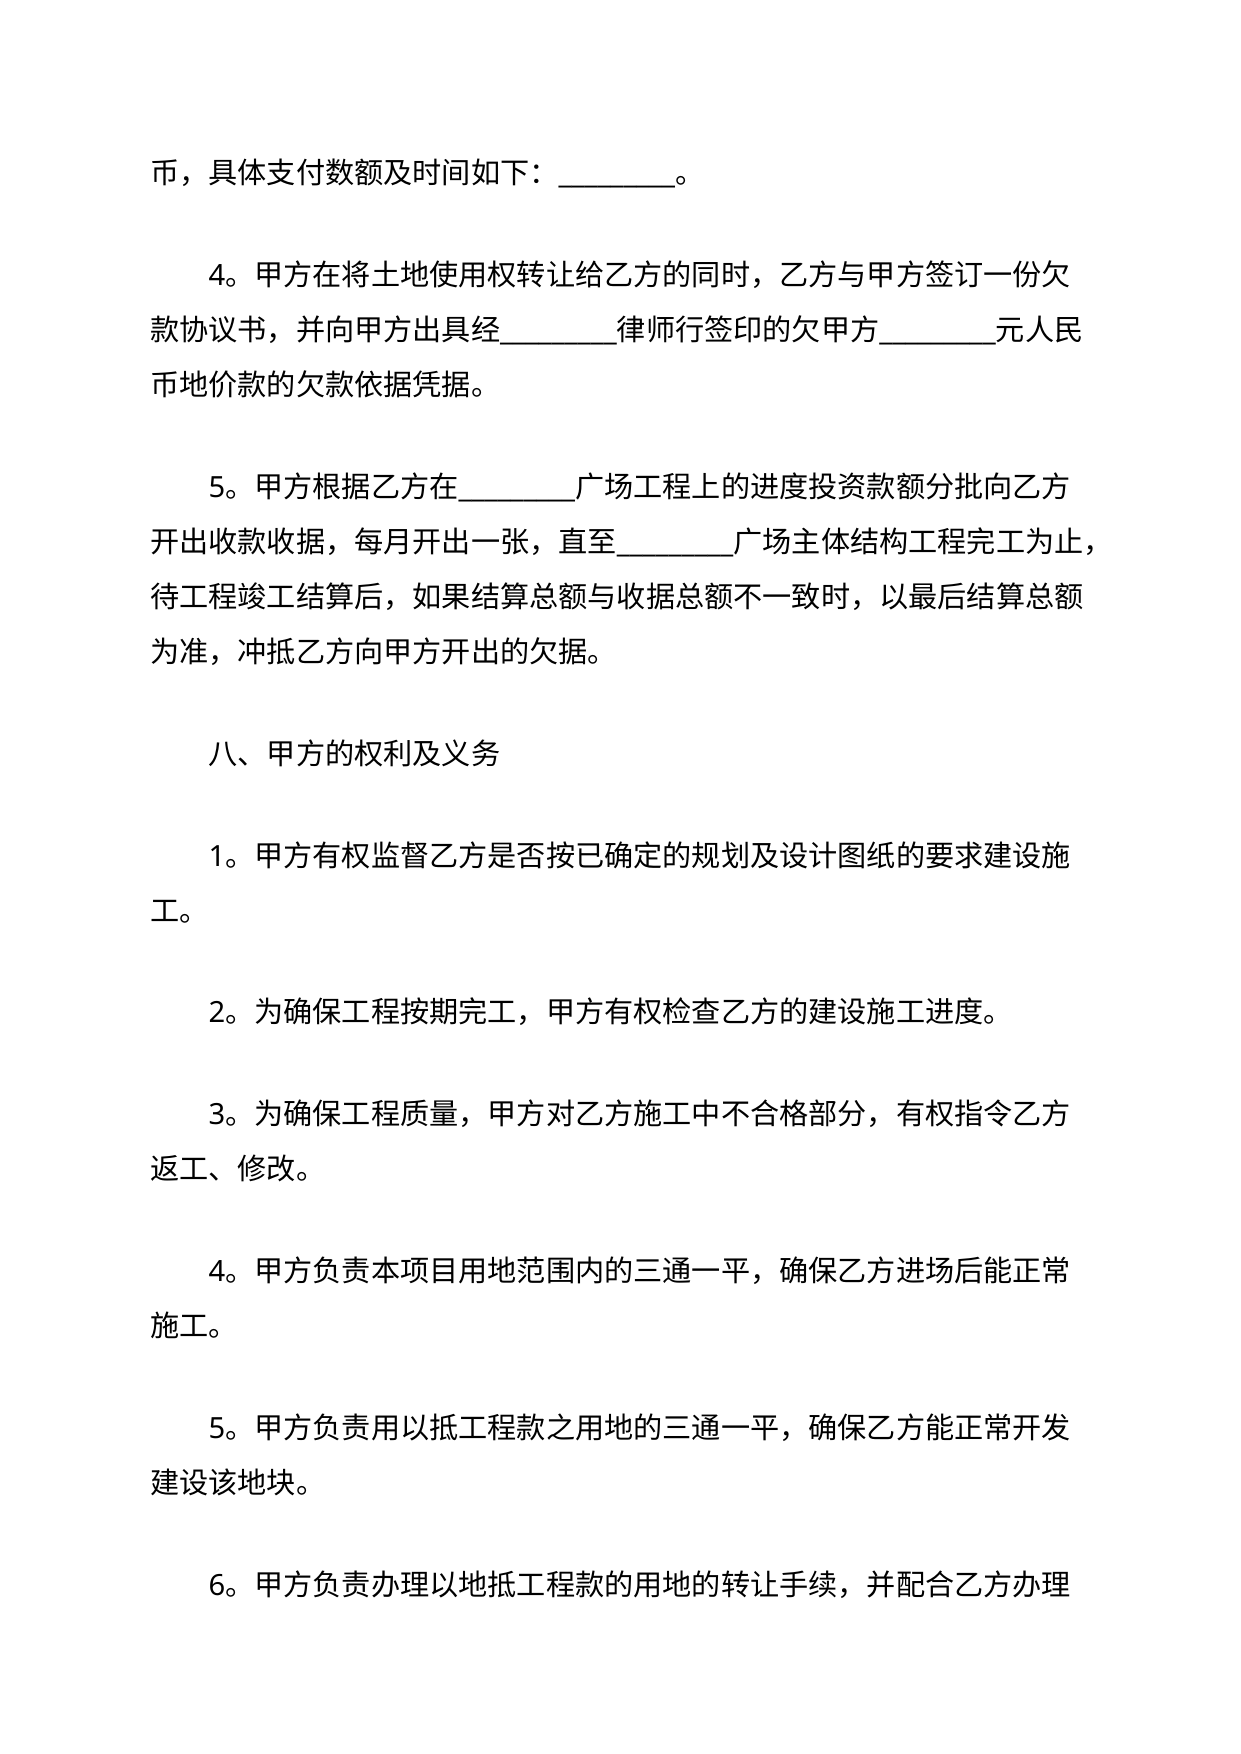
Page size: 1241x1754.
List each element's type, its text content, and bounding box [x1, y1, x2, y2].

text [150, 1561, 1090, 1604]
text 5。甲方负责用以抵工程款之用地的三通一平，确保乙方能正常开发建设该地块。 [150, 1404, 1090, 1502]
text 5。甲方根据乙方在_________广场工程上的进度投资款额分批向乙方开出收款收据，每月开出一张，直至_________广场主体结构工程完工为止，待工程竣工结算后，如果结算总额与收据总额不一致时，以最后结算总额为准，冲抵乙方向甲方开出的欠据。 [150, 464, 1090, 671]
text 4。甲方负责本项目用地范围内的三通一平，确保乙方进场后能正常施工。 [150, 1248, 1090, 1345]
text 4。甲方在将土地使用权转让给乙方的同时，乙方与甲方签订一份欠款协议书，并向甲方出具经_________律师行签印的欠甲方_________元人民币地价款的欠款依据凭据。 [150, 252, 1090, 404]
text 八、甲方的权利及义务 [150, 730, 1090, 773]
text 3。为确保工程质量，甲方对乙方施工中不合格部分，有权指令乙方返工、修改。 [150, 1091, 1090, 1188]
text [150, 150, 1090, 192]
text 1。甲方有权监督乙方是否按已确定的规划及设计图纸的要求建设施工。 [150, 832, 1090, 929]
text 2。为确保工程按期完工，甲方有权检查乙方的建设施工进度。 [150, 989, 1090, 1031]
